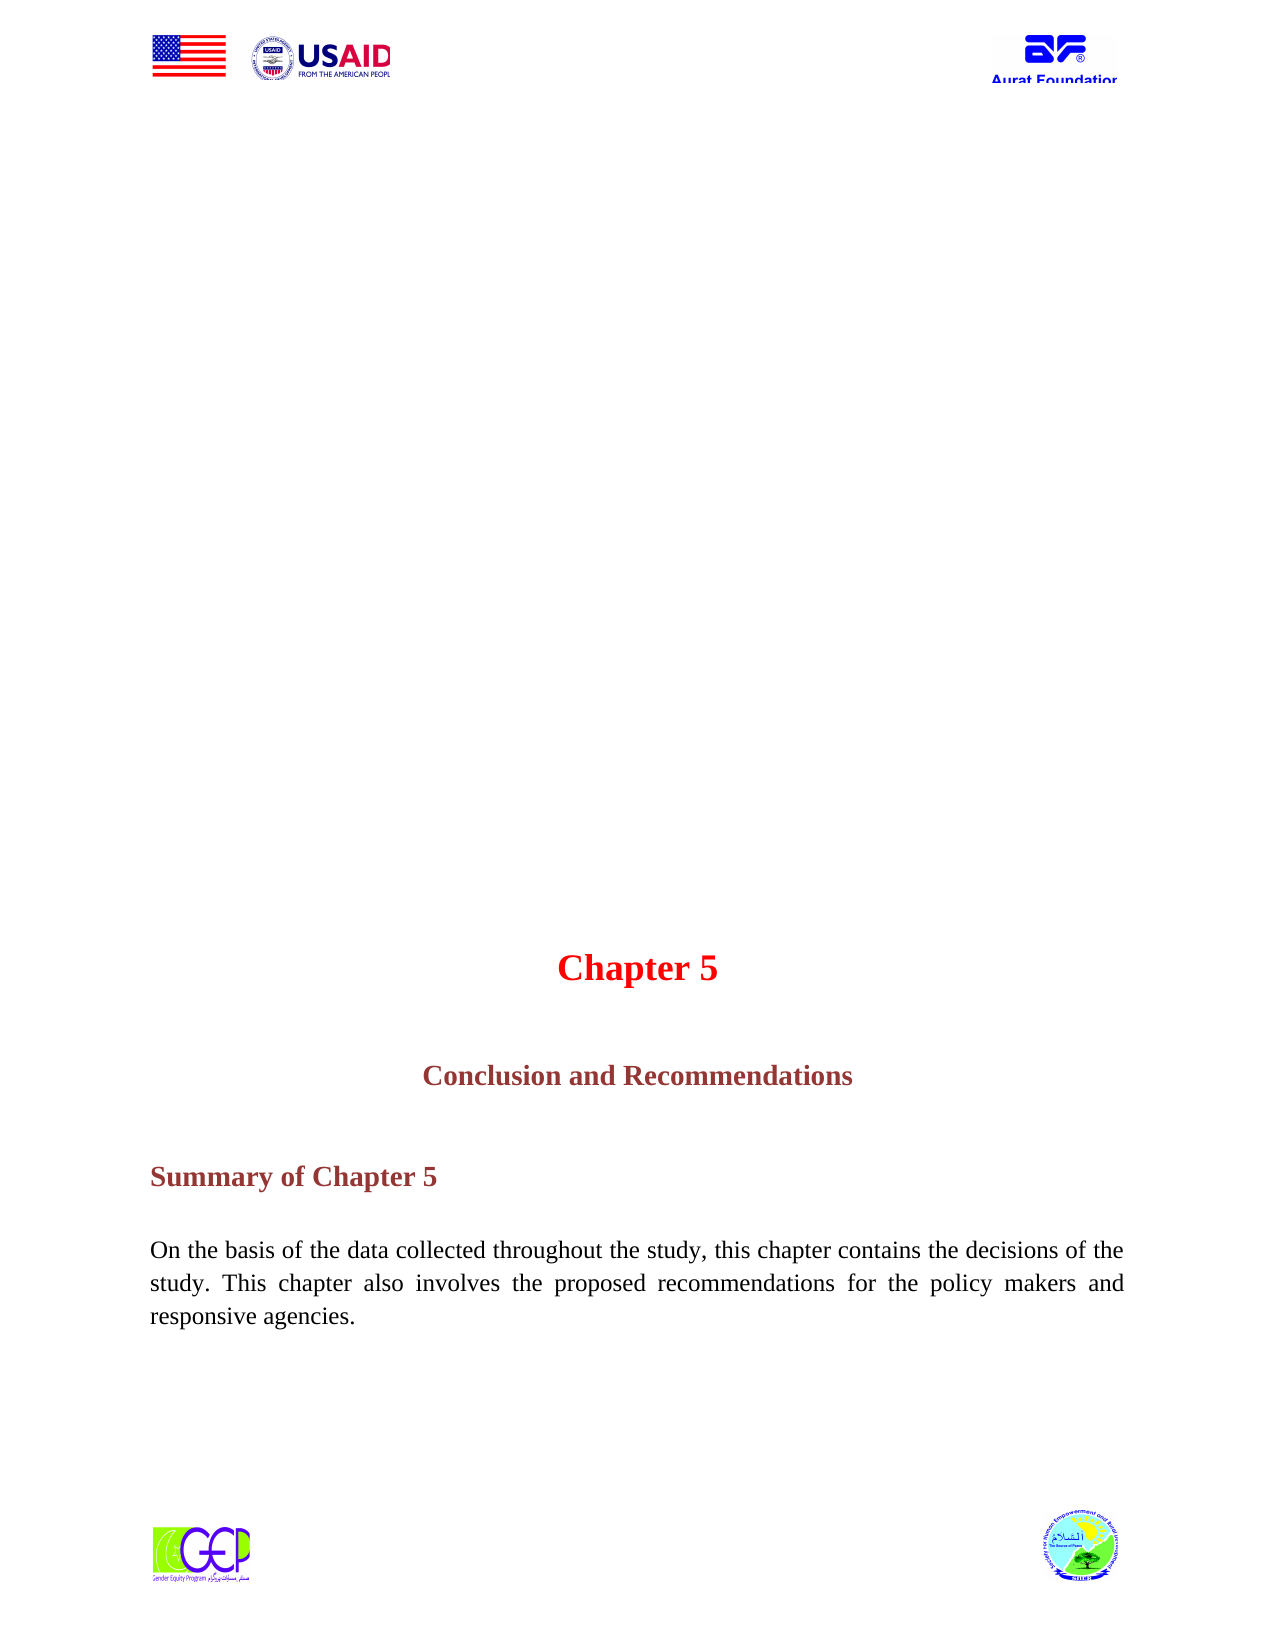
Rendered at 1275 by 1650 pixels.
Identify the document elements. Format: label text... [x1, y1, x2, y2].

picture [1042, 1510, 1118, 1580]
subtitle Summary of Chapter 5 [150, 1159, 1125, 1192]
text On the basis of the data collected throughout the study, this chapter contains the decisions of the study. This chapter also involves the proposed recommendations for the policy makers and responsive agencies. [150, 1235, 1125, 1329]
picture [991, 35, 1117, 83]
picture [152, 1527, 250, 1582]
picture [152, 35, 390, 79]
subtitle Chapter 5 [150, 946, 1125, 989]
subtitle Conclusion and Recommendations [150, 1058, 1125, 1091]
